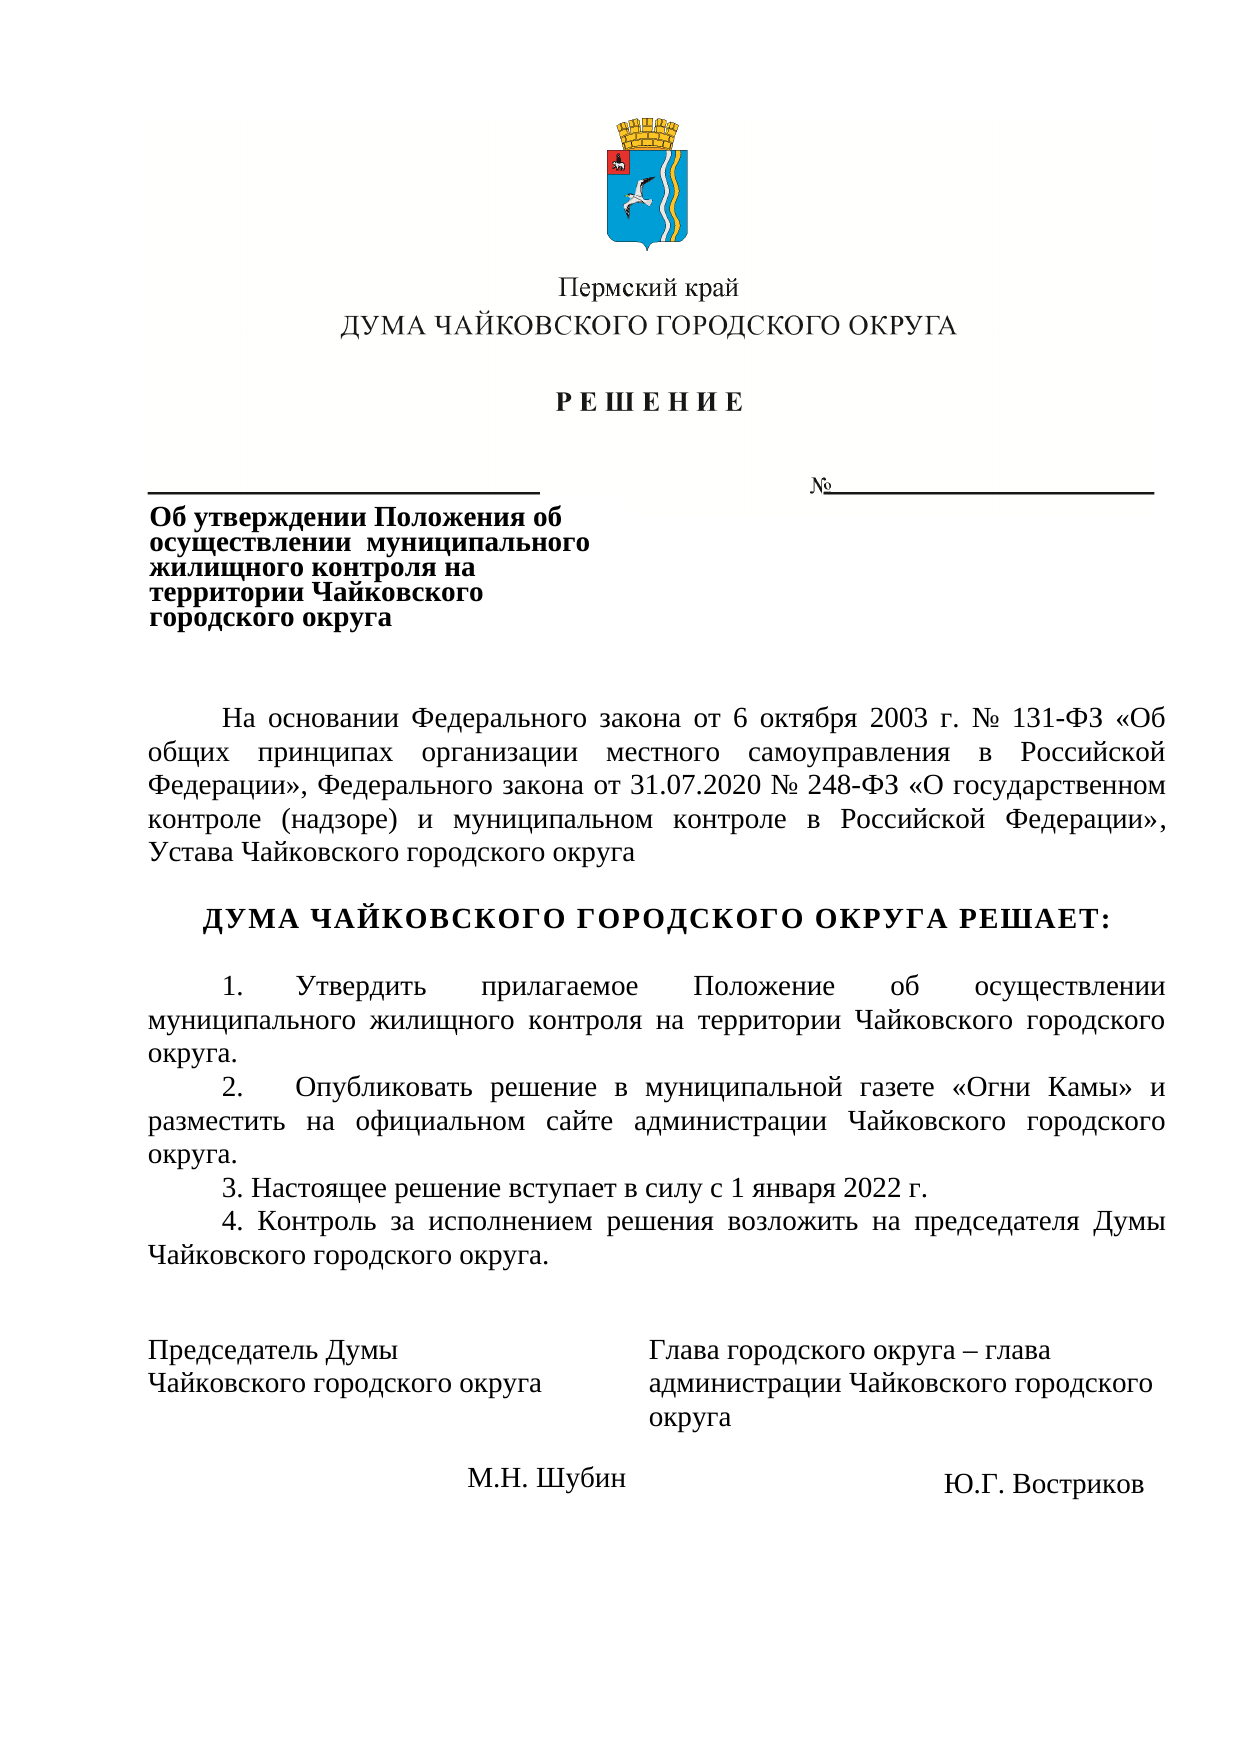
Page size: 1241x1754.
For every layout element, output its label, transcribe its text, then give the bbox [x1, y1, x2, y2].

list Утвердить прилагаемое Положение об осуществлении муниципального жилищного контроля на территории Чайковского городского округа. [148, 968, 1167, 1069]
text ДУМА ЧАЙКОВСКОГО ГОРОДСКОГО ОКРУГА РЕШАЕТ: [148, 901, 1167, 935]
list Опубликовать решение в муниципальной газете «Огни Камы» и разместить на официальном сайте администрации Чайковского городского округа. [148, 1069, 1167, 1170]
picture [147, 118, 1155, 515]
table_header Глава городского округа – глава администрации Чайковского городского округа Ю.Г. Востриков [637, 1332, 1183, 1499]
table_header Председатель Думы Чайковского городского округа М.Н. Шубин [136, 1332, 637, 1499]
text 3. Настоящее решение вступает в силу с 1 января 2022 г. [148, 1170, 1167, 1203]
text 4. Контроль за исполнением решения возложить на председателя Думы Чайковского городского округа. [148, 1203, 1167, 1270]
text На основании Федерального закона от 6 октября 2003 г. № 131-ФЗ «Об общих принципах организации местного самоуправления в Российской Федерации», Федерального закона от 31.07.2020 № 248-ФЗ «О государственном контроле (надзоре) и муниципальном контроле в Российской Федерации», Устава Чайковского городского округа [148, 700, 1167, 868]
